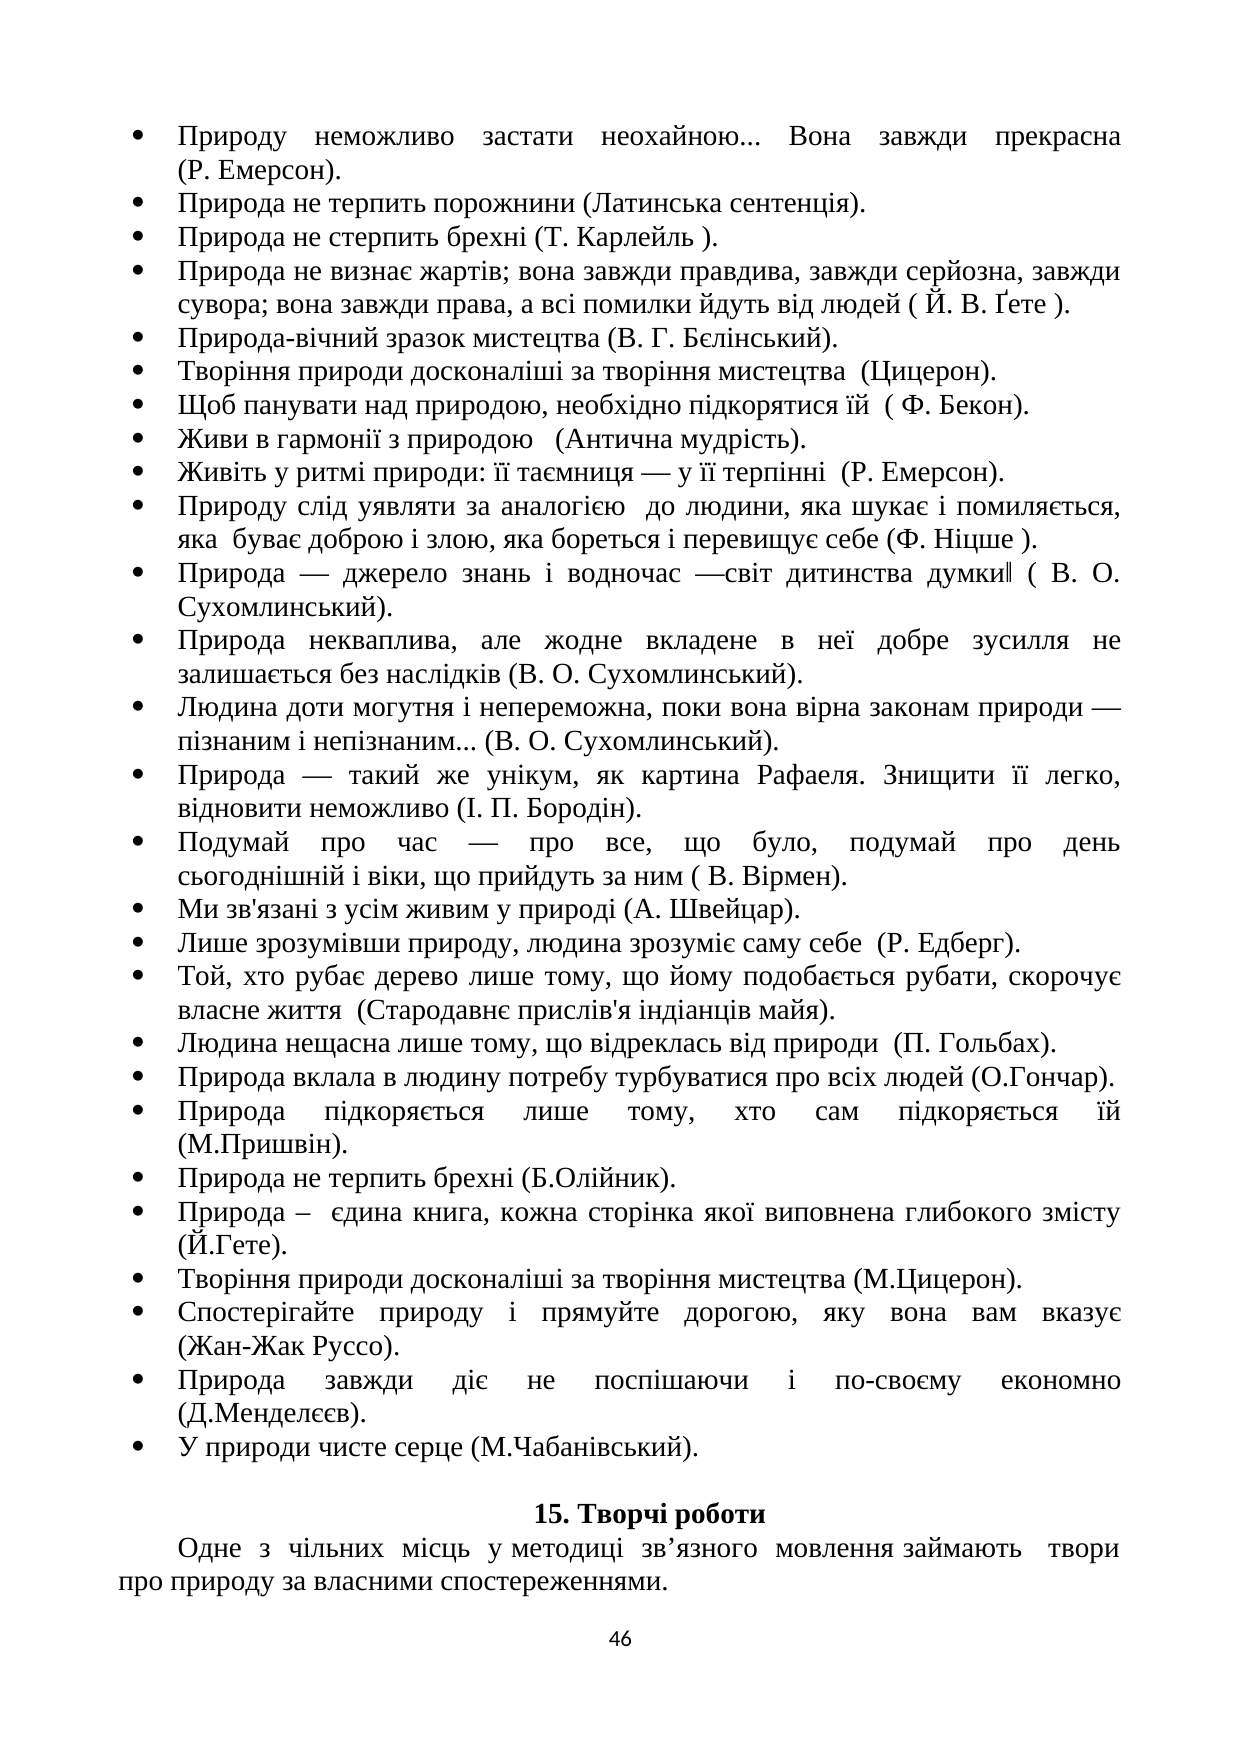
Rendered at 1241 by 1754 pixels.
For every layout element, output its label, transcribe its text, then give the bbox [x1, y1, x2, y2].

list Людина доти могутня і непереможна, поки вона вірна законам природи — пізнаним і непізнаним... (В. О. Сухомлинський). [133, 689, 1122, 757]
list Живи в гармонії з природою (Антична мудрість). [133, 421, 1122, 454]
list Природа завжди діє не поспішаючи і по-своєму економно (Д.Менделєєв). [133, 1362, 1122, 1429]
list Природу неможливо застати неохайною... Вона завжди прекрасна (Р. Емерсон). [133, 118, 1122, 185]
text 15. Творчі роботи [118, 1496, 1122, 1530]
text Одне з чільних місць у методиці зв’язного мовлення займають твори про природу за власними спостереженнями. [118, 1530, 1122, 1597]
list Спостерігайте природу і прямуйте дорогою, яку вона вам вказує (Жан-Жак Руссо). [133, 1294, 1122, 1362]
list Природу слід уявляти за аналогією до людини, яка шукає і помиляється, яка буває доброю і злою, яка бореться і перевищує себе (Ф. Ніцше ). [133, 488, 1122, 555]
list Природа некваплива, але жодне вкладене в неї добре зусилля не залишається без наслідків (В. О. Сухомлинський). [133, 622, 1122, 689]
list Природа не терпить порожнини (Латинська сентенція). [133, 185, 1122, 219]
list Людина нещасна лише тому, що відреклась від природи (П. Гольбах). [133, 1026, 1122, 1059]
list Живіть у ритмі природи: її таємниця — у її терпінні (Р. Емерсон). [133, 454, 1122, 488]
list Творіння природи досконаліші за творіння мистецтва (М.Цицерон). [133, 1261, 1122, 1294]
list Ми зв'язані з усім живим у природі (А. Швейцар). [133, 891, 1122, 925]
list Природа підкоряється лише тому, хто сам підкоряється їй (М.Пришвін). [133, 1093, 1122, 1160]
list Природа не терпить брехні (Б.Олійник). [133, 1160, 1122, 1194]
list Природа-вічний зразок мистецтва (В. Г. Бєлінський). [133, 320, 1122, 353]
list Природа — джерело знань і водночас ―світ дитинства думки‖ ( В. О. Сухомлинський). [133, 555, 1122, 622]
list Природа – єдина книга, кожна сторінка якої виповнена глибокого змісту (Й.Гете). [133, 1194, 1122, 1261]
list У природи чисте серце (М.Чабанівський). [133, 1429, 1122, 1463]
list Той, хто рубає дерево лише тому, що йому подобається рубати, скорочує власне життя (Стародавнє прислів'я індіанців майя). [133, 958, 1122, 1026]
list Творіння природи досконаліші за творіння мистецтва (Цицерон). [133, 353, 1122, 387]
list Природа — такий же унікум, як картина Рафаеля. Знищити її легко, відновити неможливо (І. П. Бородін). [133, 757, 1122, 824]
list Природа не стерпить брехні (Т. Карлейль ). [133, 219, 1122, 253]
list Щоб панувати над природою, необхідно підкорятися їй ( Ф. Бекон). [133, 387, 1122, 421]
list Лише зрозумівши природу, людина зрозуміє саму себе (Р. Едберг). [133, 925, 1122, 958]
list Природа вклала в людину потребу турбуватися про всіх людей (О.Гончар). [133, 1059, 1122, 1093]
list Природа не визнає жартів; вона завжди правдива, завжди серйозна, завжди сувора; вона завжди права, а всі помилки йдуть від людей ( Й. В. Ґете ). [133, 253, 1122, 320]
list Подумай про час — про все, що було, подумай про день сьогоднішній і віки, що прийдуть за ним ( В. Вірмен). [133, 824, 1122, 891]
